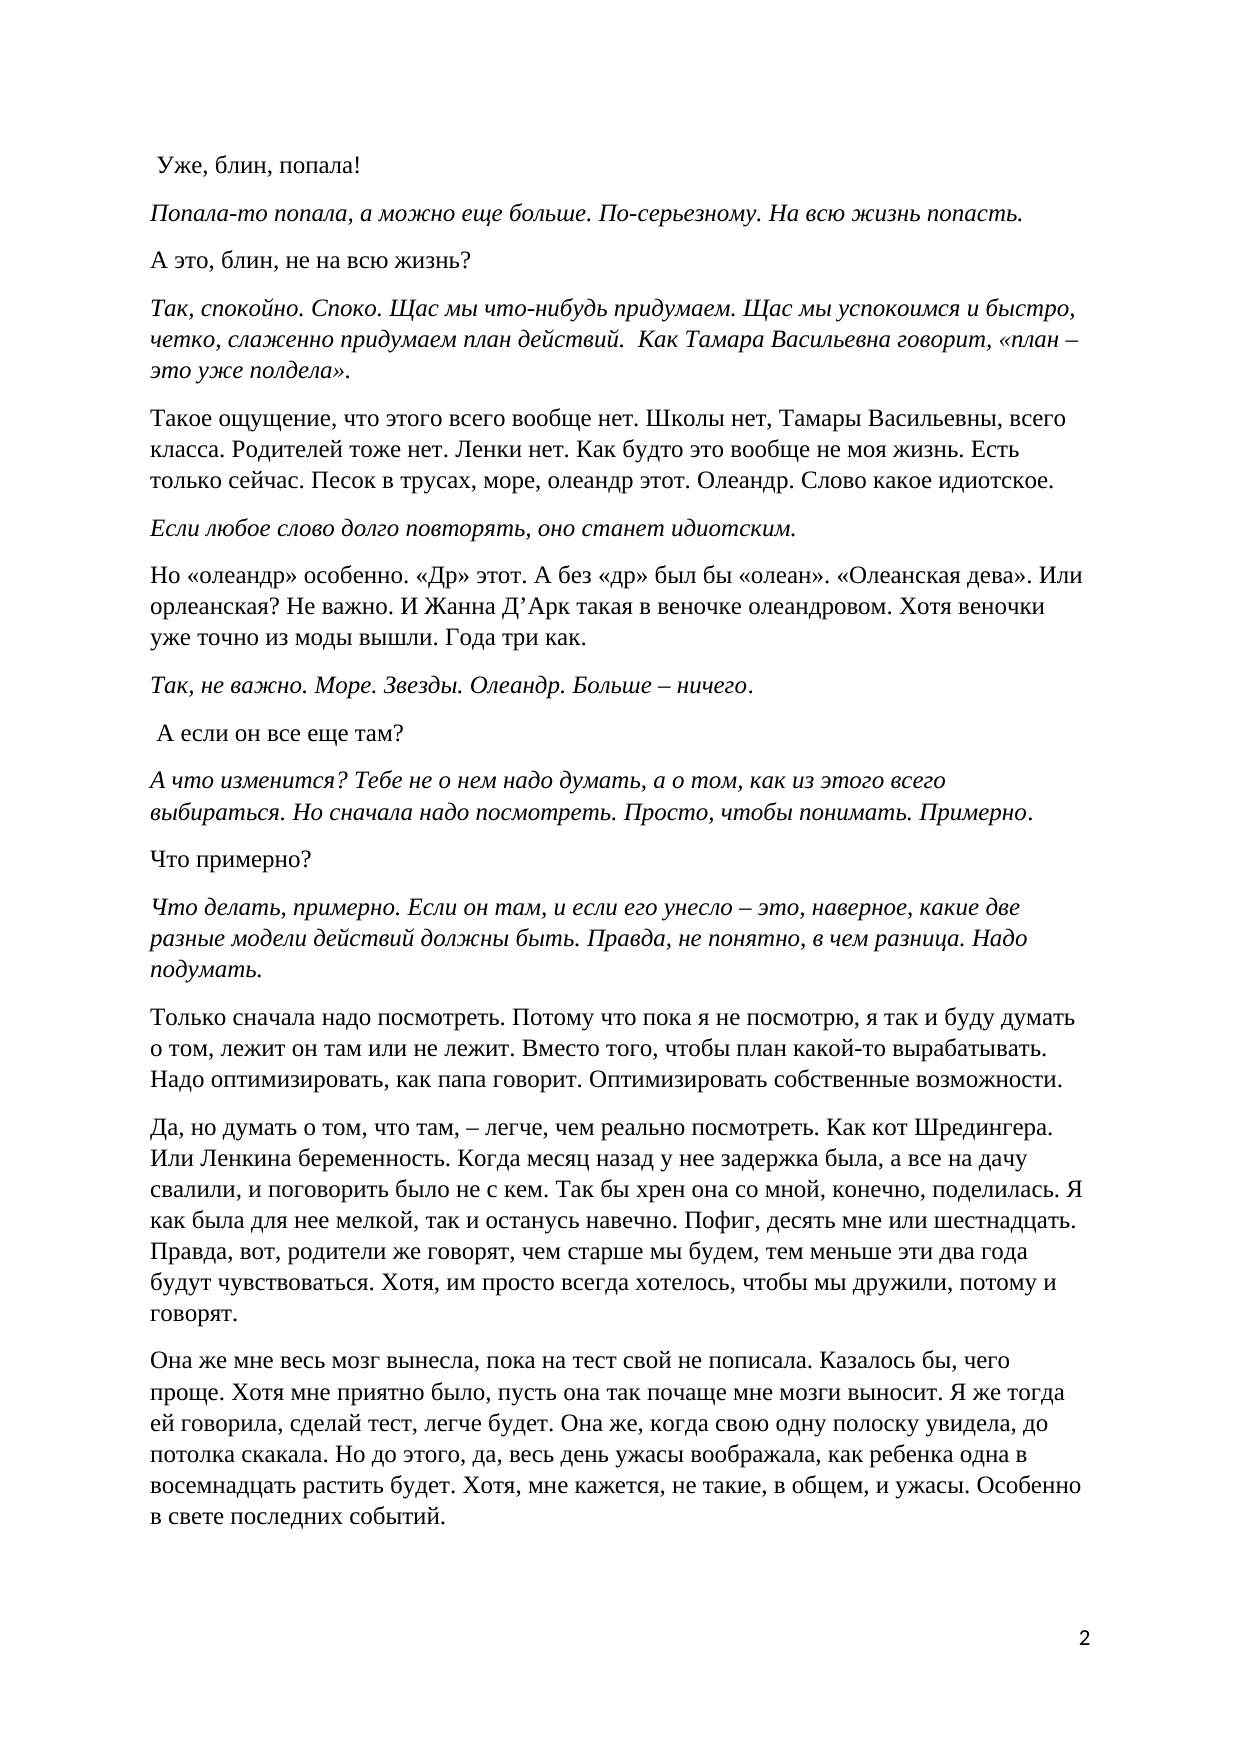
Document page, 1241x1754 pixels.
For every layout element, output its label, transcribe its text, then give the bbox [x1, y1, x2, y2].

text Только сначала надо посмотреть. Потому что пока я не посмотрю, я так и буду думать о том, лежит он там или не лежит. Вместо того, чтобы план какой-то вырабатывать. Надо оптимизировать, как папа говорит. Оптимизировать собственные возможности. [150, 1002, 1090, 1093]
text А это, блин, не на всю жизнь? [150, 245, 1090, 274]
text Она же мне весь мозг вынесла, пока на тест свой не пописала. Казалось бы, чего проще. Хотя мне приятно было, пусть она так почаще мне мозги выносит. Я же тогда ей говорила, сделай тест, легче будет. Она же, когда свою одну полоску увидела, до потолка скакала. Но до этого, да, весь день ужасы воображала, как ребенка одна в восемнадцать растить будет. Хотя, мне кажется, не такие, в общем, и ужасы. Особенно в свете последних событий. [150, 1346, 1090, 1529]
text Да, но думать о том, что там, – легче, чем реально посмотреть. Как кот Шредингера. Или Ленкина беременность. Когда месяц назад у нее задержка была, а все на дачу свалили, и поговорить было не с кем. Так бы хрен она со мной, конечно, поделилась. Я как была для нее мелкой, так и останусь навечно. Пофиг, десять мне или шестнадцать. Правда, вот, родители же говорят, чем старше мы будем, тем меньше эти два года будут чувствоваться. Хотя, им просто всегда хотелось, чтобы мы дружили, потому и говорят. [150, 1112, 1090, 1327]
text Что примерно? [150, 844, 1090, 873]
text Что делать, примерно. Если он там, и если его унесло – это, наверное, какие две разные модели действий должны быть. Правда, не понятно, в чем разница. Надо подумать. [150, 892, 1090, 983]
text Попала-то попала, а можно еще больше. По-серьезному. На всю жизнь попасть. [150, 198, 1090, 226]
text Так, спокойно. Споко. Щас мы что-нибудь придумаем. Щас мы успокоимся и быстро, четко, слаженно придумаем план действий. Как Тамара Васильевна говорит, «план – это уже полдела». [150, 293, 1090, 384]
text А если он все еще там? [150, 718, 1090, 747]
text Так, не важно. Море. Звезды. Олеандр. Больше – ничего. [150, 670, 1090, 699]
text Если любое слово долго повторять, оно станет идиотским. [150, 513, 1090, 541]
text Такое ощущение, что этого всего вообще нет. Школы нет, Тамары Васильевны, всего класса. Родителей тоже нет. Ленки нет. Как будто это вообще не моя жизнь. Есть только сейчас. Песок в трусах, море, олеандр этот. Олеандр. Слово какое идиотское. [150, 403, 1090, 494]
text Но «олеандр» особенно. «Др» этот. А без «др» был бы «олеан». «Олеанская дева». Или орлеанская? Не важно. И Жанна Д’Арк такая в веночке олеандровом. Хотя веночки уже точно из моды вышли. Года три как. [150, 560, 1090, 651]
text Уже, блин, попала! [150, 150, 1090, 179]
text А что изменится? Тебе не о нем надо думать, а о том, как из этого всего выбираться. Но сначала надо посмотреть. Просто, чтобы понимать. Примерно. [150, 766, 1090, 825]
